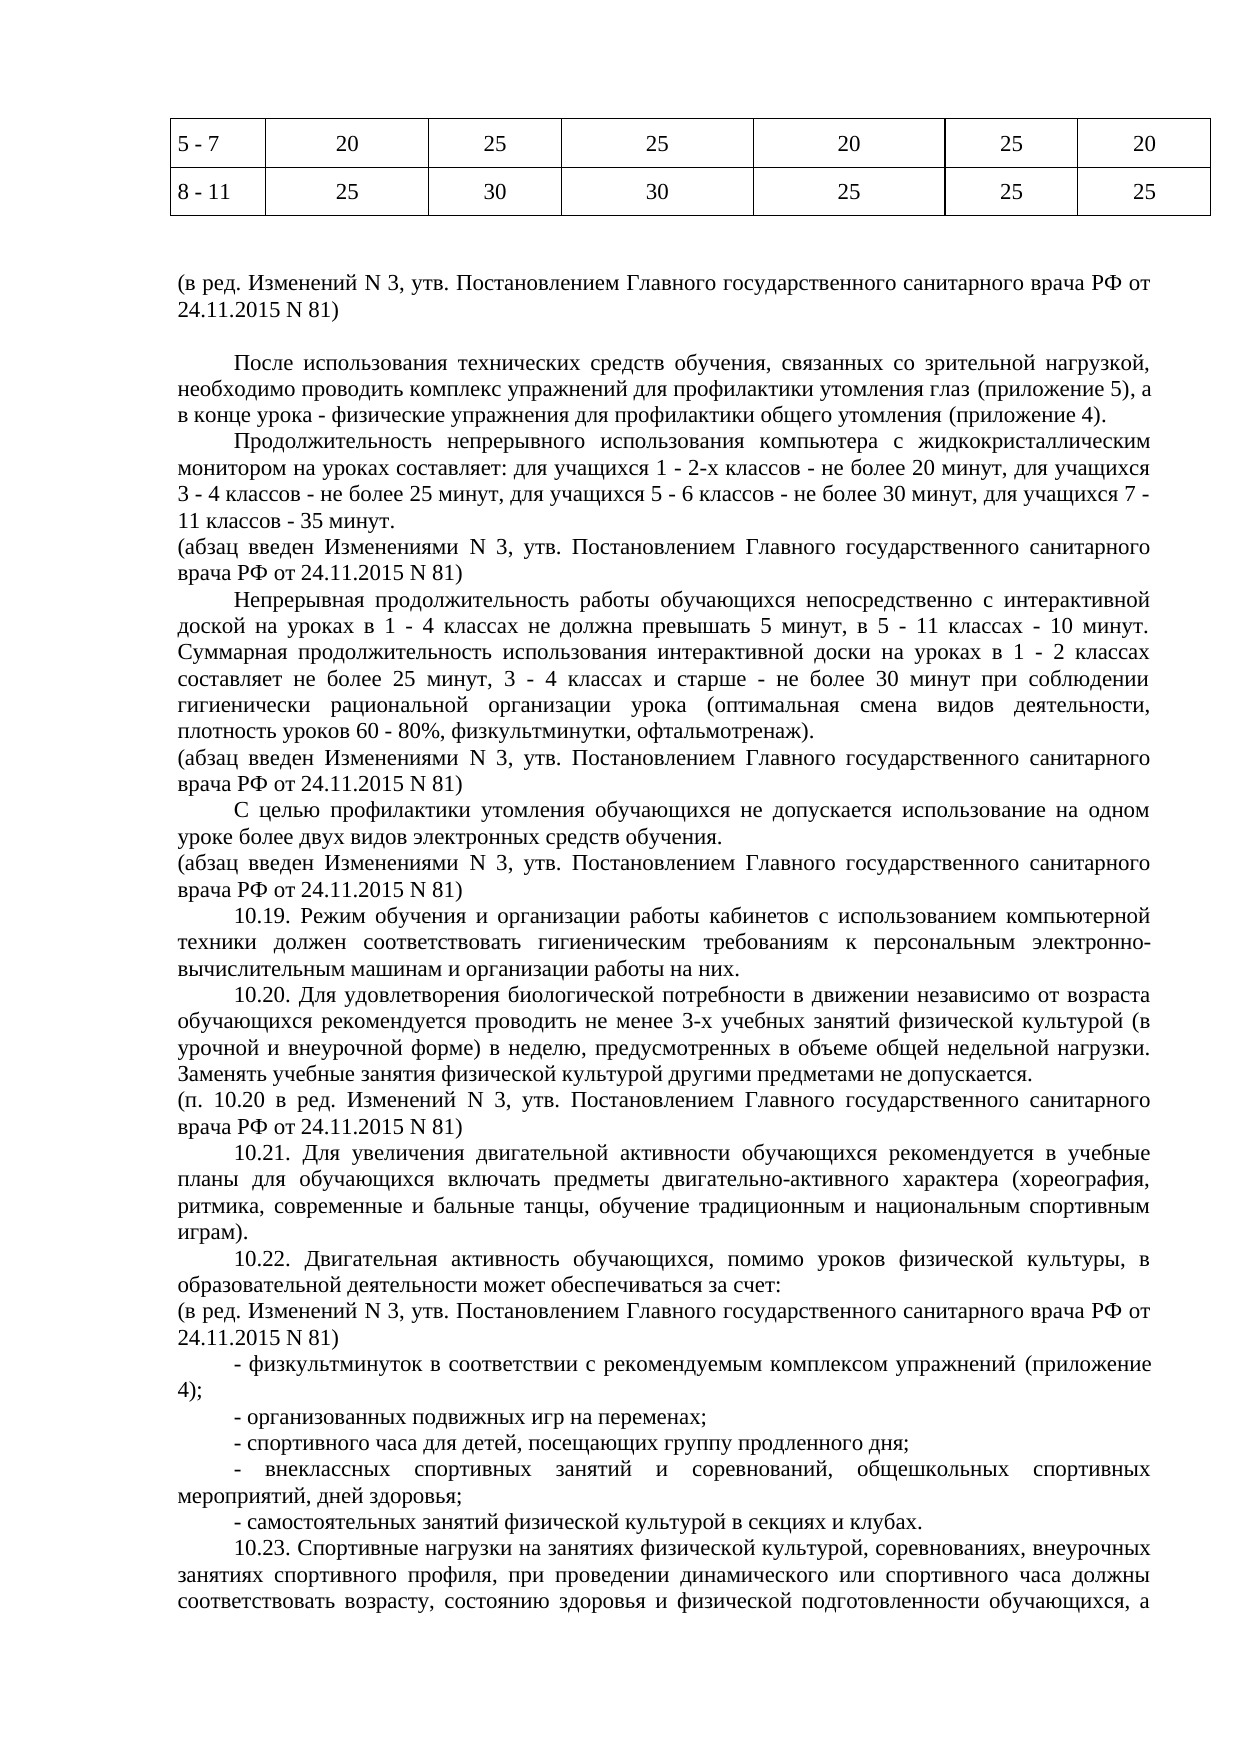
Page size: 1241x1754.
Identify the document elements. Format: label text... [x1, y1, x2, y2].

table_cell 25 [429, 119, 561, 167]
text - организованных подвижных игр на переменах; [177, 1403, 1152, 1429]
table_cell 20 [1078, 119, 1210, 167]
text - самостоятельных занятий физической культурой в секциях и клубах. [177, 1508, 1152, 1534]
text - спортивного часа для детей, посещающих группу продленного дня; [177, 1429, 1152, 1455]
table_cell 30 [562, 168, 753, 215]
table_cell 25 [754, 168, 944, 215]
table_cell 20 [754, 119, 944, 167]
table_cell 25 [266, 168, 428, 215]
table_cell 25 [1078, 168, 1210, 215]
text (абзац введен Изменениями N 3, утв. Постановлением Главного государственного санитарного врача РФ от 24.11.2015 N 81) [177, 744, 1152, 797]
text - внеклассных спортивных занятий и соревнований, общешкольных спортивных мероприятий, дней здоровья; [177, 1455, 1152, 1508]
text - физкультминуток в соответствии с рекомендуемым комплексом упражнений (приложение 4); [177, 1350, 1152, 1403]
table_cell 8 - 11 [171, 168, 265, 215]
text (абзац введен Изменениями N 3, утв. Постановлением Главного государственного санитарного врача РФ от 24.11.2015 N 81) [177, 533, 1152, 586]
table_cell 20 [266, 119, 428, 167]
table_cell 30 [429, 168, 561, 215]
text 10.19. Режим обучения и организации работы кабинетов с использованием компьютерной техники должен соответствовать гигиеническим требованиям к персональным электронно-вычислительным машинам и организации работы на них. [177, 902, 1152, 981]
text 10.21. Для увеличения двигательной активности обучающихся рекомендуется в учебные планы для обучающихся включать предметы двигательно-активного характера (хореография, ритмика, современные и бальные танцы, обучение традиционным и национальным спортивным играм). [177, 1139, 1152, 1244]
text (абзац введен Изменениями N 3, утв. Постановлением Главного государственного санитарного врача РФ от 24.11.2015 N 81) [177, 849, 1152, 902]
text 10.20. Для удовлетворения биологической потребности в движении независимо от возраста обучающихся рекомендуется проводить не менее 3-х учебных занятий физической культурой (в урочной и внеурочной форме) в неделю, предусмотренных в объеме общей недельной нагрузки. Заменять учебные занятия физической культурой другими предметами не допускается. [177, 981, 1152, 1086]
table_cell 5 - 7 [171, 119, 265, 167]
table_cell 25 [946, 119, 1077, 167]
text 10.22. Двигательная активность обучающихся, помимо уроков физической культуры, в образовательной деятельности может обеспечиваться за счет: [177, 1244, 1152, 1297]
text Продолжительность непрерывного использования компьютера с жидкокристаллическим монитором на уроках составляет: для учащихся 1 - 2-х классов - не более 20 минут, для учащихся 3 - 4 классов - не более 25 минут, для учащихся 5 - 6 классов - не более 30 минут, для учащихся 7 - 11 классов - 35 минут. [177, 428, 1152, 533]
text (в ред. Изменений N 3, утв. Постановлением Главного государственного санитарного врача РФ от 24.11.2015 N 81) [177, 1297, 1152, 1350]
text После использования технических средств обучения, связанных со зрительной нагрузкой, необходимо проводить комплекс упражнений для профилактики утомления глаз (приложение 5), а в конце урока - физические упражнения для профилактики общего утомления (приложение 4). [177, 348, 1152, 428]
text С целью профилактики утомления обучающихся не допускается использование на одном уроке более двух видов электронных средств обучения. [177, 797, 1152, 849]
table_cell 25 [946, 168, 1077, 215]
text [177, 1534, 1152, 1613]
text (п. 10.20 в ред. Изменений N 3, утв. Постановлением Главного государственного санитарного врача РФ от 24.11.2015 N 81) [177, 1086, 1152, 1139]
text Непрерывная продолжительность работы обучающихся непосредственно с интерактивной доской на уроках в 1 - 4 классах не должна превышать 5 минут, в 5 - 11 классах - 10 минут. Суммарная продолжительность использования интерактивной доски на уроках в 1 - 2 классах составляет не более 25 минут, 3 - 4 классах и старше - не более 30 минут при соблюдении гигиенически рациональной организации урока (оптимальная смена видов деятельности, плотность уроков 60 - 80%, физкультминутки, офтальмотренаж). [177, 586, 1152, 744]
table_cell 25 [562, 119, 753, 167]
text (в ред. Изменений N 3, утв. Постановлением Главного государственного санитарного врача РФ от 24.11.2015 N 81) [177, 269, 1152, 322]
